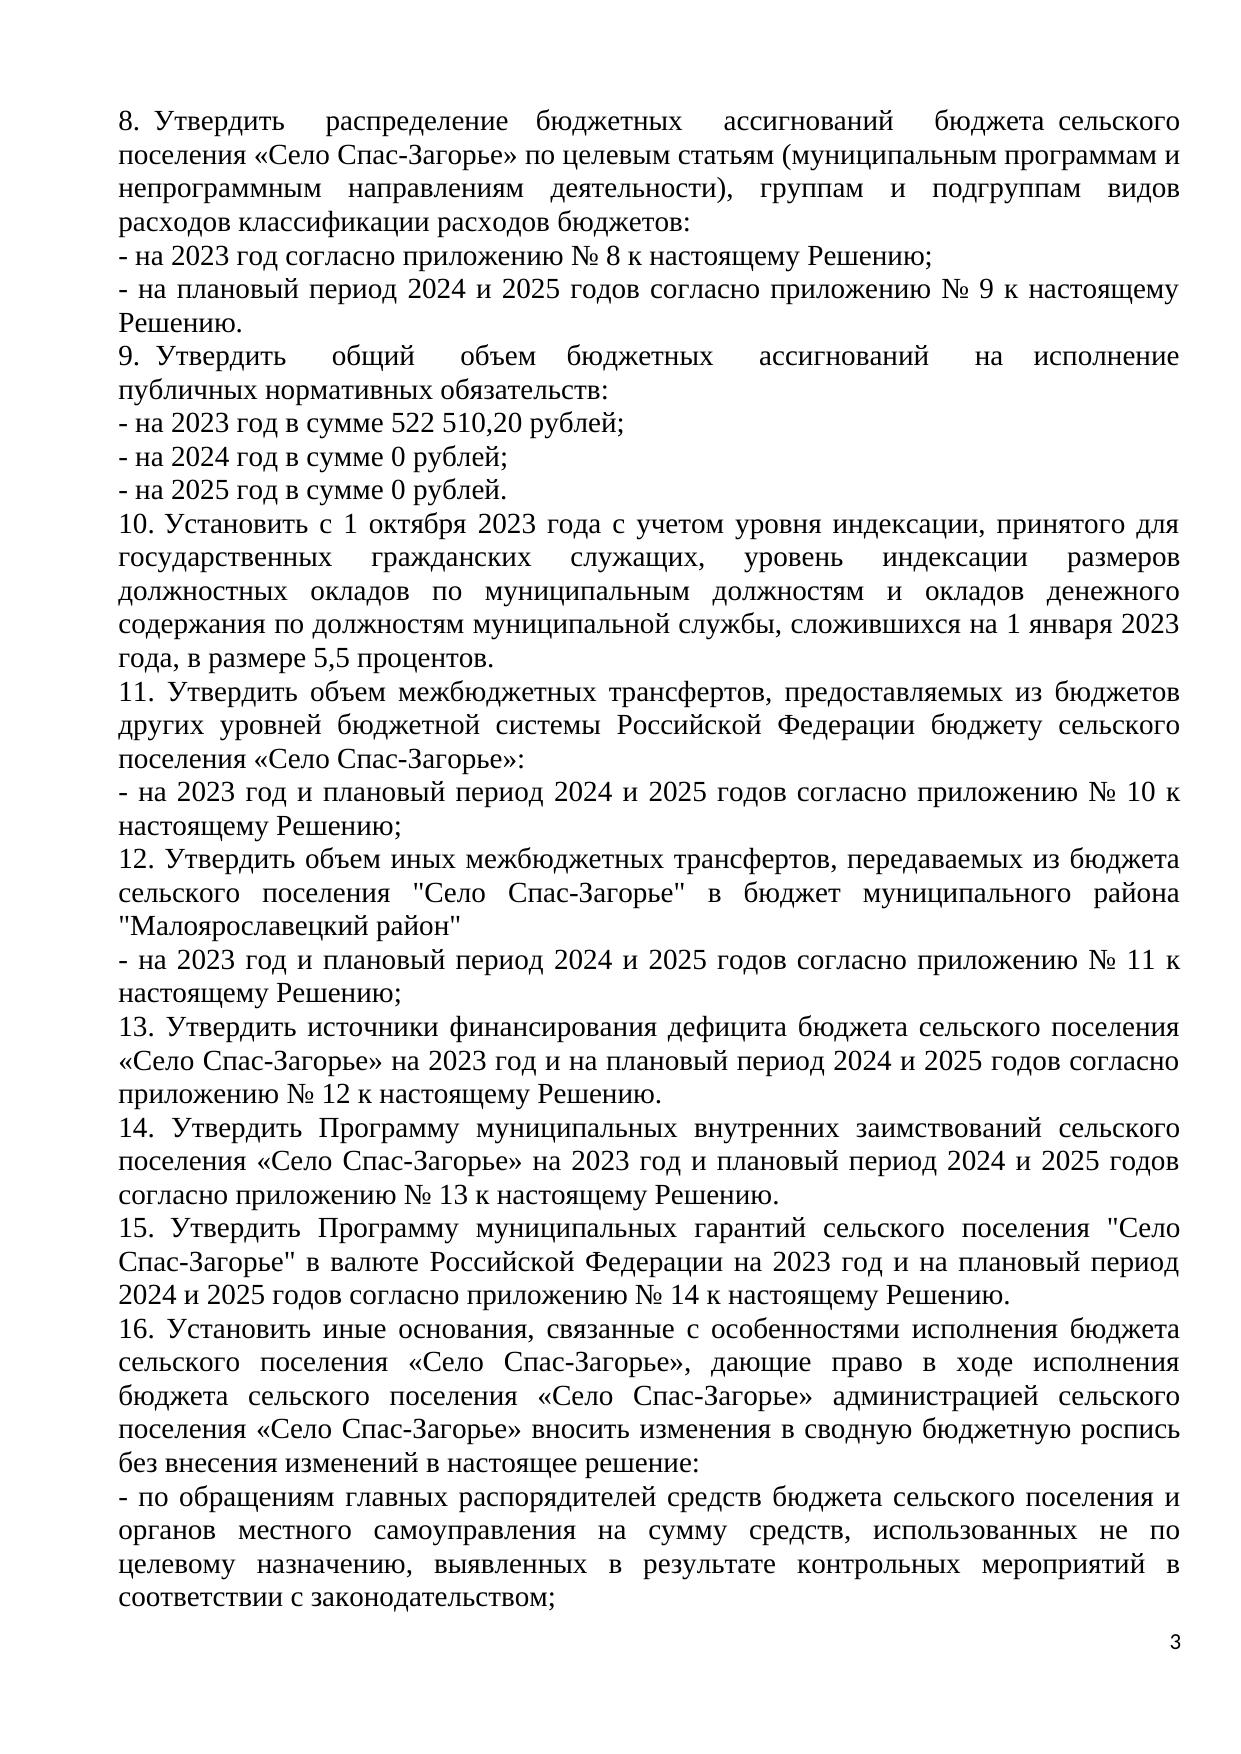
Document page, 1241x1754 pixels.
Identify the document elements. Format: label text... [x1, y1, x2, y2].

text 9. Утвердить общий объем бюджетных ассигнований на исполнение публичных нормативных обязательств: [118, 338, 1181, 405]
text - по обращениям главных распорядителей средств бюджета сельского поселения и органов местного самоуправления на сумму средств, использованных не по целевому назначению, выявленных в результате контрольных мероприятий в соответствии с законодательством; [118, 1479, 1181, 1613]
text 16. Установить иные основания, связанные с особенностями исполнения бюджета сельского поселения «Село Спас-Загорье», дающие право в ходе исполнения бюджета сельского поселения «Село Спас-Загорье» администрацией сельского поселения «Село Спас-Загорье» вносить изменения в сводную бюджетную роспись без внесения изменений в настоящее решение: [118, 1311, 1181, 1479]
text 13. Утвердить источники финансирования дефицита бюджета сельского поселения «Село Спас-Загорье» на 2023 год и на плановый период 2024 и 2025 годов согласно приложению № 12 к настоящему Решению. [118, 1009, 1181, 1110]
text 11. Утвердить объем межбюджетных трансфертов, предоставляемых из бюджетов других уровней бюджетной системы Российской Федерации бюджету сельского поселения «Село Спас-Загорье»: [118, 674, 1181, 774]
text - на 2023 год и плановый период 2024 и 2025 годов согласно приложению № 10 к настоящему Решению; [118, 774, 1181, 841]
text - на 2023 год и плановый период 2024 и 2025 годов согласно приложению № 11 к настоящему Решению; [118, 942, 1181, 1009]
text 8. Утвердить распределение бюджетных ассигнований бюджета сельского поселения «Село Спас-Загорье» по целевым статьям (муниципальным программам и непрограммным направлениям деятельности), группам и подгруппам видов расходов классификации расходов бюджетов: [118, 103, 1181, 238]
text 12. Утвердить объем иных межбюджетных трансфертов, передаваемых из бюджета сельского поселения "Село Спас-Загорье" в бюджет муниципального района "Малоярославецкий район" [118, 841, 1181, 942]
text - на 2024 год в сумме 0 рублей; [118, 439, 1181, 472]
text - на 2023 год согласно приложению № 8 к настоящему Решению; [118, 238, 1181, 271]
text 10. Установить с 1 октября 2023 года с учетом уровня индексации, принятого для государственных гражданских служащих, уровень индексации размеров должностных окладов по муниципальным должностям и окладов денежного содержания по должностям муниципальной службы, сложившихся на 1 января 2023 года, в размере 5,5 процентов. [118, 506, 1181, 674]
text - на 2023 год в сумме 522 510,20 рублей; [118, 405, 1181, 439]
text - на плановый период 2024 и 2025 годов согласно приложению № 9 к настоящему Решению. [118, 271, 1181, 338]
text - на 2025 год в сумме 0 рублей. [118, 472, 1181, 506]
text 14. Утвердить Программу муниципальных внутренних заимствований сельского поселения «Село Спас-Загорье» на 2023 год и плановый период 2024 и 2025 годов согласно приложению № 13 к настоящему Решению. [118, 1110, 1181, 1210]
text 15. Утвердить Программу муниципальных гарантий сельского поселения "Село Спас-Загорье" в валюте Российской Федерации на 2023 год и на плановый период 2024 и 2025 годов согласно приложению № 14 к настоящему Решению. [118, 1210, 1181, 1311]
